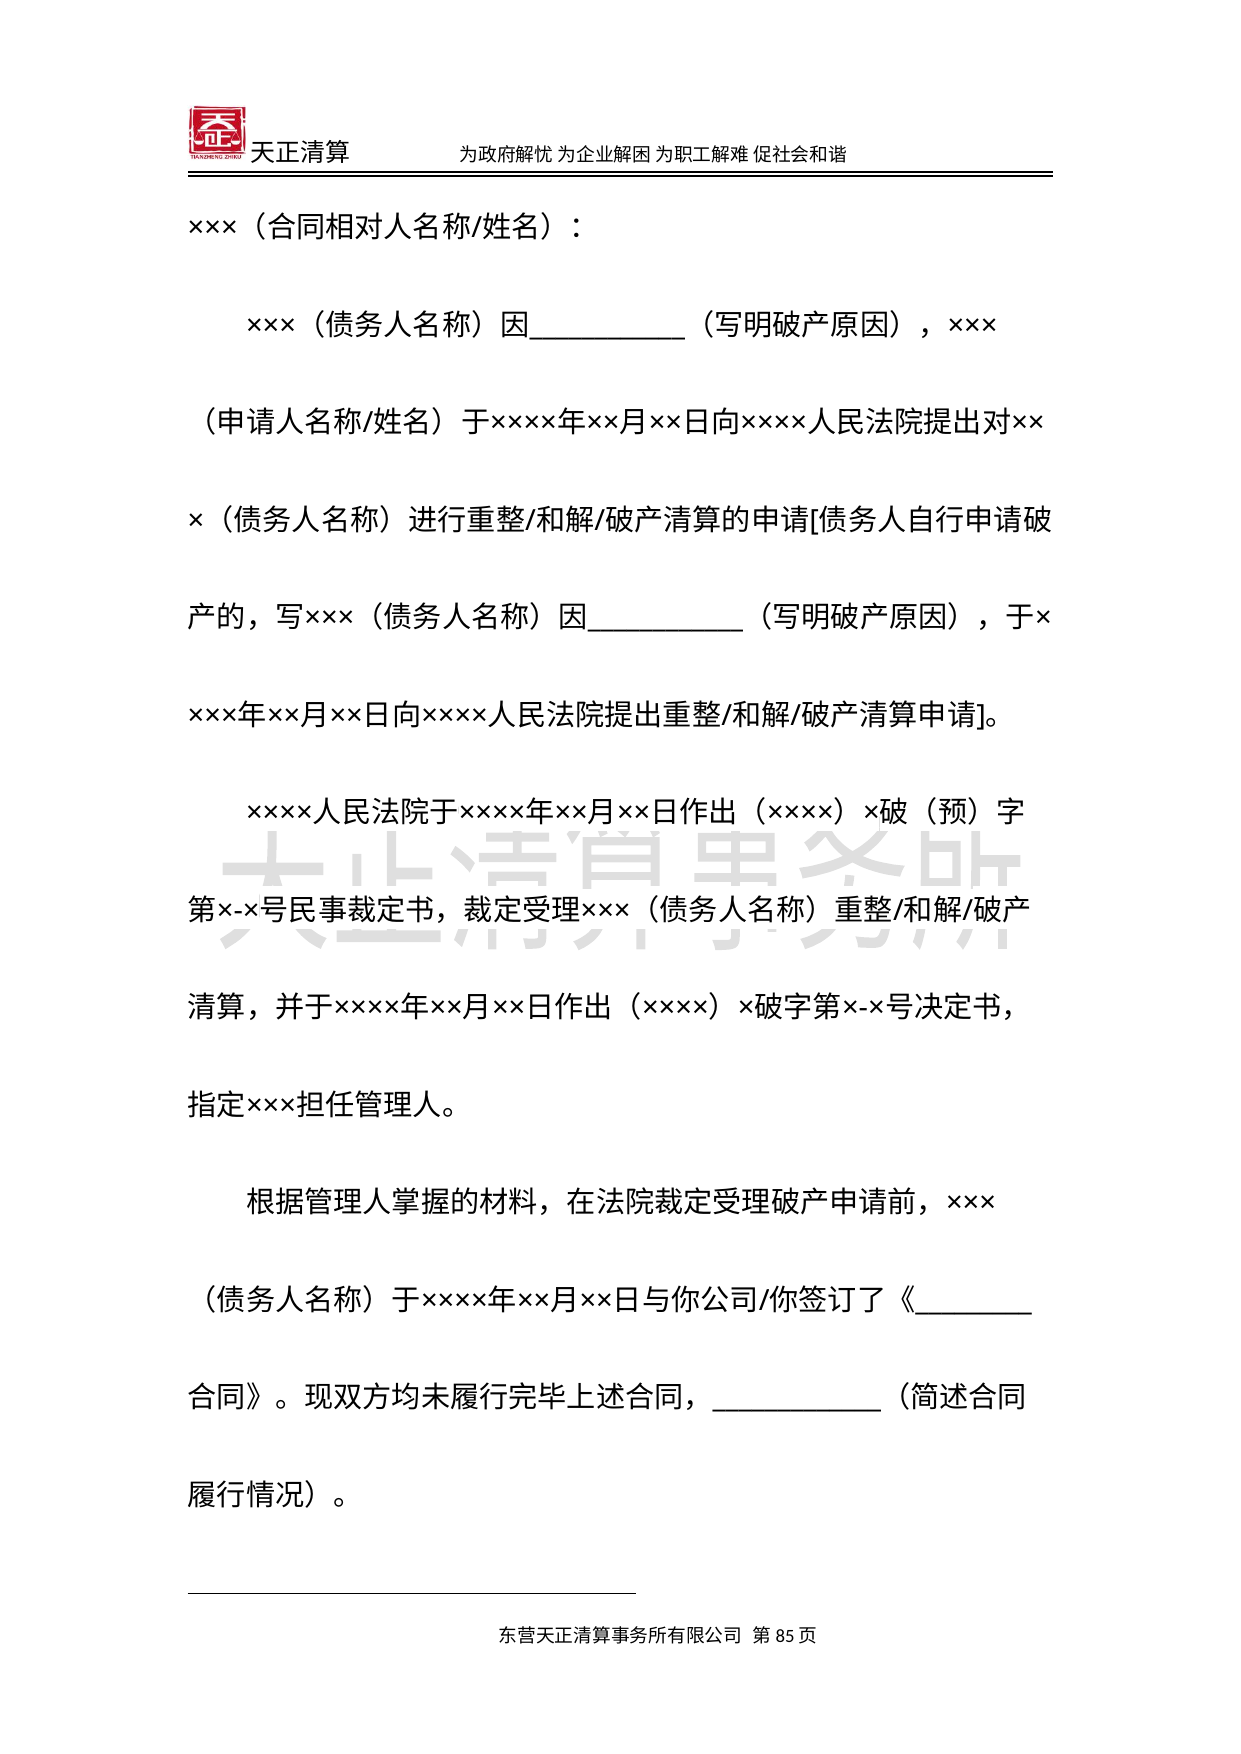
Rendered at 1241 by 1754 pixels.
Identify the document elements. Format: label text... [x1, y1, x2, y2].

picture [187, 105, 246, 162]
